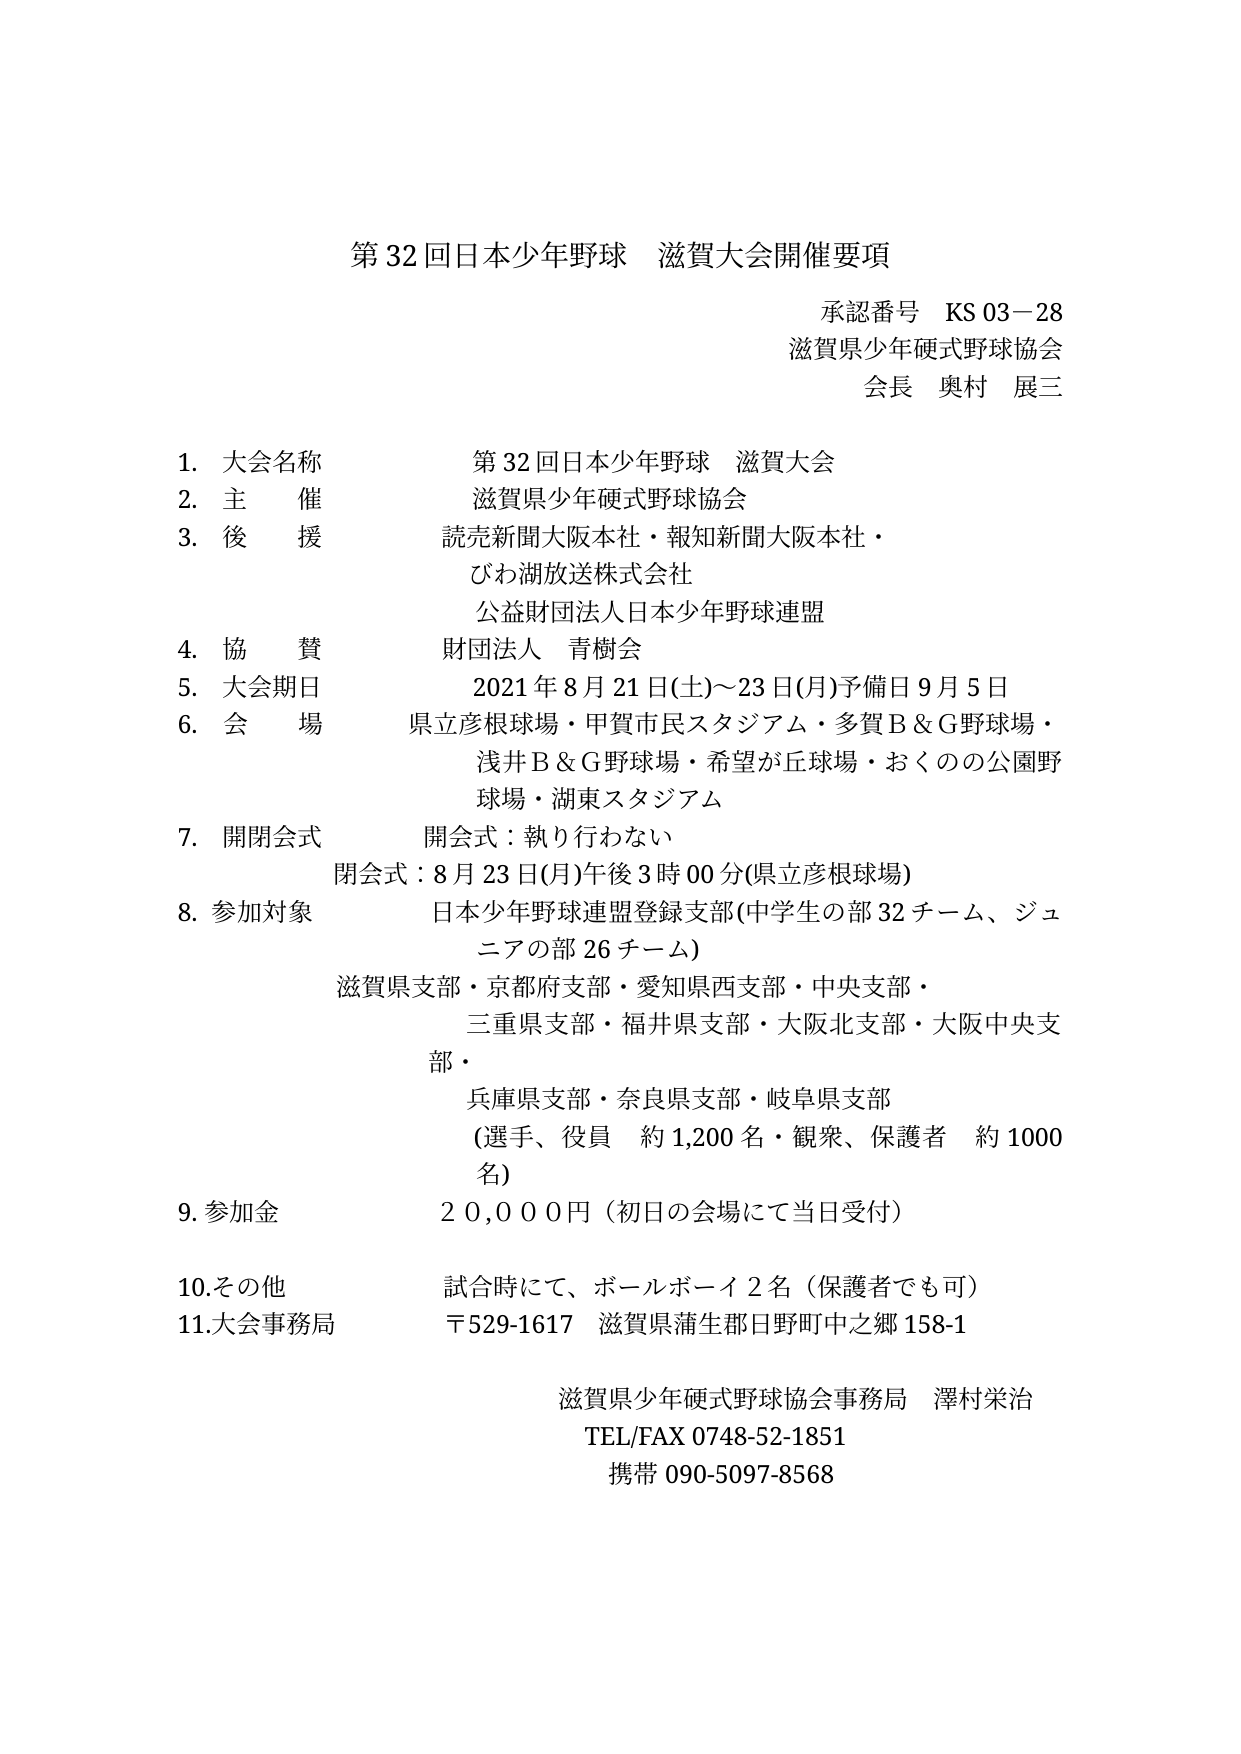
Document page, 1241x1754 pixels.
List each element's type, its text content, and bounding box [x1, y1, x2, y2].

text 3. 後 援 読売新聞大阪本社・報知新聞大阪本社・ [177, 517, 1063, 554]
text 三重県支部・福井県支部・大阪北支部・大阪中央支部・ [429, 1004, 1063, 1079]
text 承認番号 KS 03－28 [177, 292, 1063, 329]
text 携帯 090-5097-8568 [177, 1454, 1063, 1492]
text TEL/FAX 0748-52-1851 [177, 1417, 1063, 1454]
text 滋賀県支部・支部・愛知県西支部・中央支部・ [177, 967, 1063, 1004]
text 閉会式：8月23日(月)午後3時00分(県立彦根球場) [177, 854, 1063, 892]
text (選手、役員 約1,200名・観衆、保護者 約1000名) [177, 1117, 1063, 1192]
text 会長 奥村 展三 [177, 367, 1063, 404]
text 1. 大会名称 第32回日本少年野球 滋賀大会 [177, 442, 1063, 479]
text 7. 開閉会式 開会式：執り行わない [177, 817, 1063, 854]
text 公益財団法人日本少年野球連盟 [475, 592, 1063, 629]
text 兵庫県支部・奈良県支部・岐阜県支部 [429, 1079, 1063, 1117]
text 10.その他 試合時にて、ボールボーイ２名（保護者でも可） [177, 1267, 1063, 1304]
text 8. 参加対象 日本少年野球連盟登録支部(中学生の部32チーム、ジュニアの部 26チーム) [177, 892, 1063, 967]
text 11.大会事務局 〒529-1617 滋賀県蒲生郡日野町中之郷158-1 [177, 1304, 1063, 1342]
text 9. 参加金 ２０,０００円（初日の会場にて当日受付） [177, 1192, 1063, 1229]
text 5. 大会期日 2021年8月21日(土)～23日(月)予備日9月5日 [177, 667, 1063, 704]
text 滋賀県少年硬式野球協会事務局 澤村栄治 [177, 1379, 1063, 1417]
text びわ湖放送株式会社 [418, 554, 1063, 592]
text 6. 会 場 県立彦根球場・甲賀市民スタジアム・多賀Ｂ＆Ｇ野球場・浅井Ｂ＆Ｇ野球場・希望が丘球場・おくのの公園野球場・湖東スタジアム [177, 704, 1063, 817]
text 第32回日本少年野球 滋賀大会開催要項 [177, 217, 1063, 292]
text 滋賀県少年硬式野球協会 [177, 329, 1063, 367]
text 2. 主 催 滋賀県少年硬式野球協会 [177, 479, 1063, 517]
text 4. 協 賛 財団法人 青樹会 [177, 629, 1063, 667]
